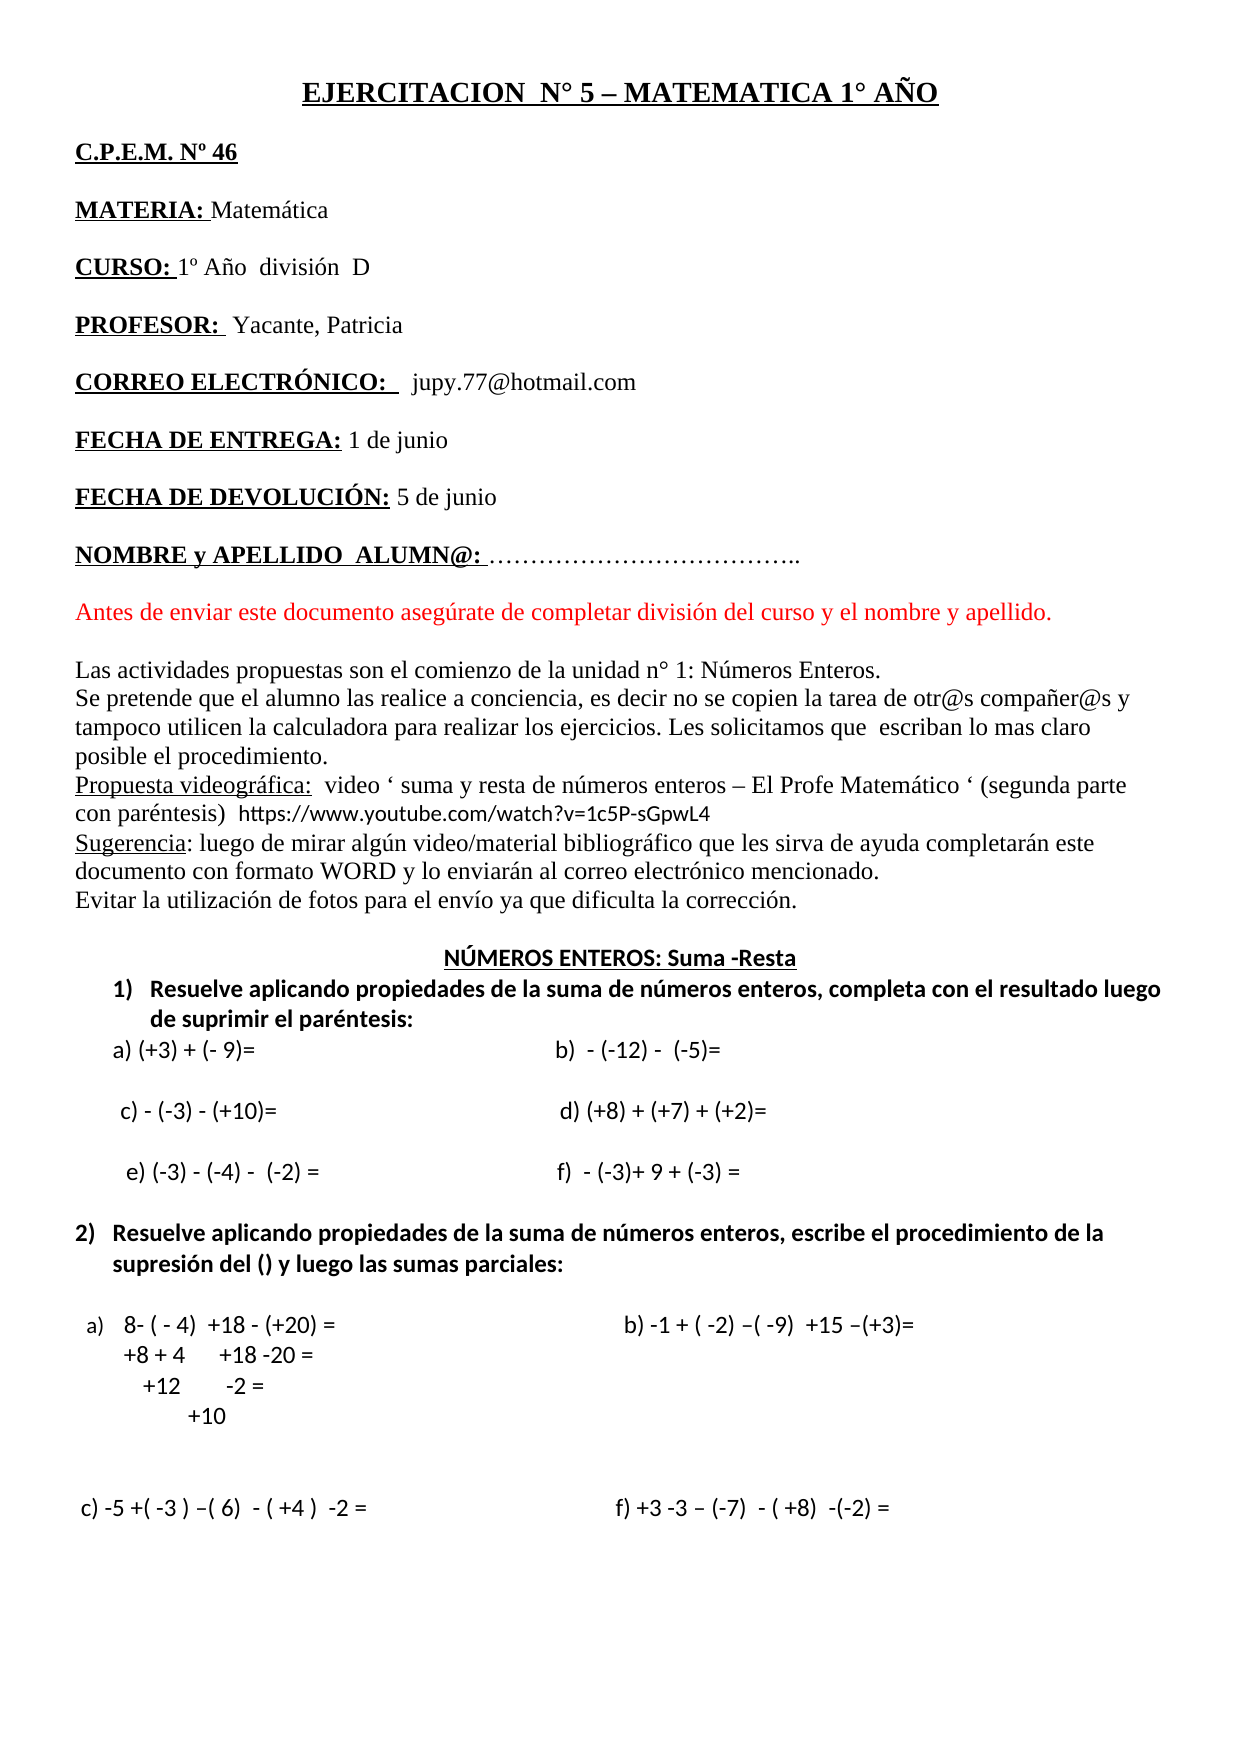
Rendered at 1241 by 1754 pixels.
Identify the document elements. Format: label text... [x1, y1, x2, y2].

text EJERCITACION N° 5 – MATEMATICA 1° AÑO [75, 75, 1165, 108]
text Las actividades propuestas son el comienzo de la unidad n° 1: Números Enteros. [75, 655, 1165, 683]
text PROFESOR: Yacante, Patricia [75, 310, 1165, 338]
text CURSO: 1º Año división D [75, 252, 1165, 281]
text c) -5 +( -3 ) –( 6) - ( +4 ) -2 = f) +3 -3 – (-7) - ( +8) -(-2) = [75, 1492, 1165, 1522]
text Sugerencia: luego de mirar algún video/material bibliográfico que les sirva de ayuda completarán este documento con formato WORD y lo enviarán al correo electrónico mencionado. [75, 828, 1165, 885]
text Evitar la utilización de fotos para el envío ya que dificulta la corrección. [75, 885, 1165, 914]
text +8 + 4 +18 -20 = [124, 1339, 1165, 1370]
list Resuelve aplicando propiedades de la suma de números enteros, completa con el resultado luego de suprimir el paréntesis: [112, 973, 1165, 1034]
text a) (+3) + (- 9)= b) - (-12) - (-5)= [112, 1034, 1165, 1065]
text NOMBRE y APELLIDO ALUMN@: ……………………………….. [75, 540, 1165, 568]
text Propuesta videográfica: video ‘ suma y resta de números enteros – El Profe Matemático ‘ (segunda parte con paréntesis) https://www.youtube.com/watch?v=1c5P-sGpwL4 [75, 770, 1165, 828]
list Resuelve aplicando propiedades de la suma de números enteros, escribe el procedimiento de la supresión del () y luego las sumas parciales: [75, 1217, 1165, 1278]
text FECHA DE DEVOLUCIÓN: 5 de junio [75, 482, 1165, 511]
text c) - (-3) - (+10)= d) (+8) + (+7) + (+2)= [75, 1095, 1165, 1126]
text +10 [75, 1400, 1165, 1431]
text FECHA DE ENTREGA: 1 de junio [75, 425, 1165, 453]
text +12 -2 = [75, 1370, 1165, 1400]
text CORREO ELECTRÓNICO: jupy.77@hotmail.com [75, 367, 1165, 396]
text Se pretende que el alumno las realice a conciencia, es decir no se copien la tarea de otr@s compañer@s y tampoco utilicen la calculadora para realizar los ejercicios. Les solicitamos que escriban lo mas claro posible el procedimiento. [75, 683, 1165, 770]
list 8- ( - 4) +18 - (+20) = b) -1 + ( -2) –( -9) +15 –(+3)= [86, 1309, 1165, 1339]
text C.P.E.M. Nº 46 [75, 137, 1165, 166]
text MATERIA: Matemática [75, 195, 1165, 223]
text Antes de enviar este documento asegúrate de completar división del curso y el nombre y apellido. [75, 597, 1165, 626]
text e) (-3) - (-4) - (-2) = f) - (-3)+ 9 + (-3) = [75, 1156, 1165, 1187]
text NÚMEROS ENTEROS: Suma -Resta [75, 943, 1165, 973]
